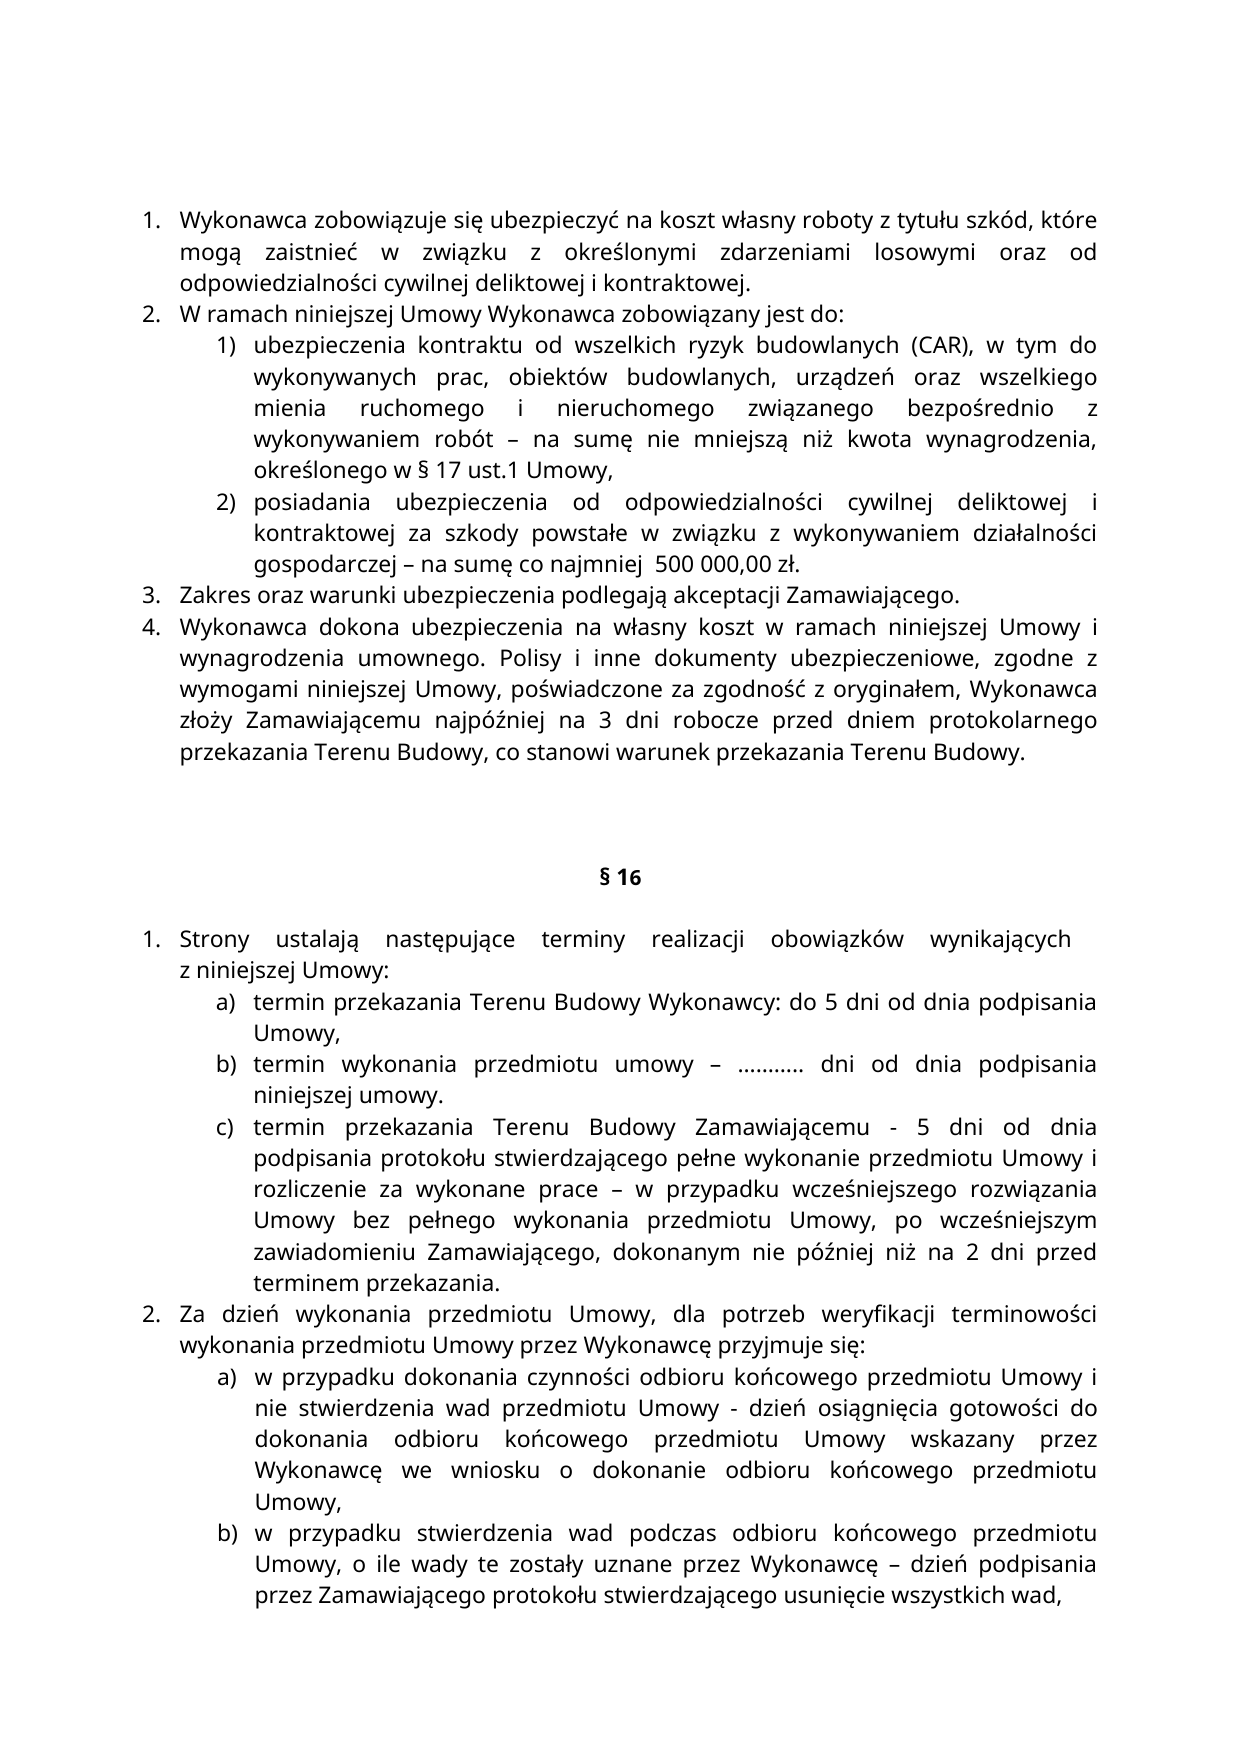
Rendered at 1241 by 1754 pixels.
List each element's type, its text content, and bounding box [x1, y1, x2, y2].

list Za dzień wykonania przedmiotu Umowy, dla potrzeb weryfikacji terminowości wykonania przedmiotu Umowy przez Wykonawcę przyjmuje się: [142, 1298, 1098, 1360]
list Wykonawca zobowiązuje się ubezpieczyć na koszt własny roboty z tytułu szkód, które mogą zaistnieć w związku z określonymi zdarzeniami losowymi oraz od odpowiedzialności cywilnej deliktowej i kontraktowej. [142, 204, 1098, 298]
list Zakres oraz warunki ubezpieczenia podlegają akceptacji Zamawiającego. [142, 579, 1098, 610]
list termin przekazania Terenu Budowy Wykonawcy: do 5 dni od dnia podpisania Umowy, [216, 985, 1098, 1048]
list termin przekazania Terenu Budowy Zamawiającemu - 5 dni od dnia podpisania protokołu stwierdzającego pełne wykonanie przedmiotu Umowy i rozliczenie za wykonane prace – w przypadku wcześniejszego rozwiązania Umowy bez pełnego wykonania przedmiotu Umowy, po wcześniejszym zawiadomieniu Zamawiającego, dokonanym nie później niż na 2 dni przed terminem przekazania. [216, 1110, 1098, 1298]
list Wykonawca dokona ubezpieczenia na własny koszt w ramach niniejszej Umowy i wynagrodzenia umownego. Polisy i inne dokumenty ubezpieczeniowe, zgodne z wymogami niniejszej Umowy, poświadczone za zgodność z oryginałem, Wykonawca złoży Zamawiającemu najpóźniej na 3 dni robocze przed dniem protokolarnego przekazania Terenu Budowy, co stanowi warunek przekazania Terenu Budowy. [142, 610, 1098, 767]
list w przypadku stwierdzenia wad podczas odbioru końcowego przedmiotu Umowy, o ile wady te zostały uznane przez Wykonawcę – dzień podpisania przez Zamawiającego protokołu stwierdzającego usunięcie wszystkich wad, [217, 1517, 1098, 1610]
list w przypadku dokonania czynności odbioru końcowego przedmiotu Umowy i nie stwierdzenia wad przedmiotu Umowy - dzień osiągnięcia gotowości do dokonania odbioru końcowego przedmiotu Umowy wskazany przez Wykonawcę we wniosku o dokonanie odbioru końcowego przedmiotu Umowy, [217, 1360, 1098, 1517]
list W ramach niniejszej Umowy Wykonawca zobowiązany jest do: [142, 298, 1098, 329]
list ubezpieczenia kontraktu od wszelkich ryzyk budowlanych (CAR), w tym do wykonywanych prac, obiektów budowlanych, urządzeń oraz wszelkiego mienia ruchomego i nieruchomego związanego bezpośrednio z wykonywaniem robót – na sumę nie mniejszą niż kwota wynagrodzenia, określonego w § 17 ust.1 Umowy, [216, 329, 1098, 485]
list termin wykonania przedmiotu umowy – ……….. dni od dnia podpisania niniejszej umowy. [216, 1048, 1098, 1110]
list Strony ustalają następujące terminy realizacji obowiązków wynikających z niniejszej Umowy: [142, 923, 1098, 985]
list posiadania ubezpieczenia od odpowiedzialności cywilnej deliktowej i kontraktowej za szkody powstałe w związku z wykonywaniem działalności gospodarczej – na sumę co najmniej 500 000,00 zł. [216, 485, 1098, 579]
text § 16 [142, 860, 1098, 892]
